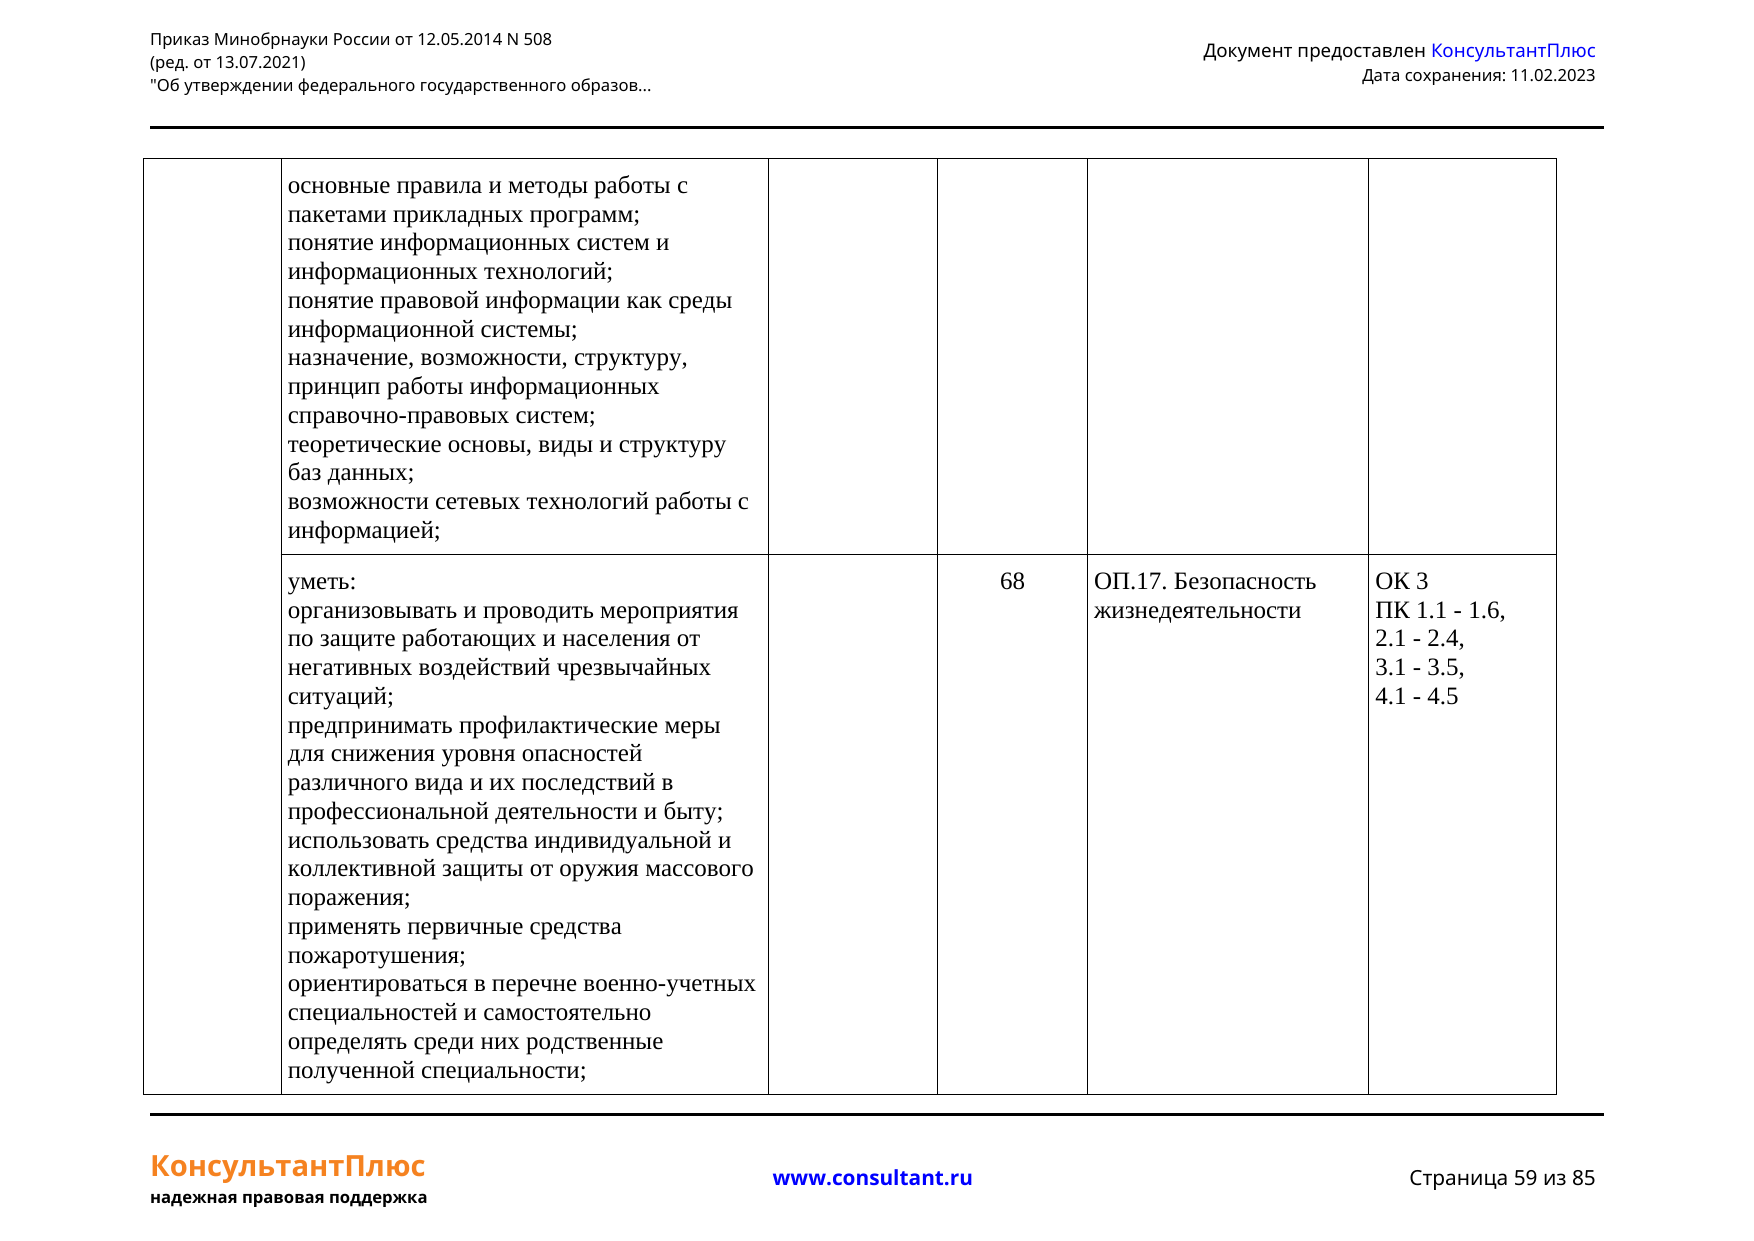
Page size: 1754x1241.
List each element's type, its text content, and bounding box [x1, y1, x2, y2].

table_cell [282, 159, 768, 554]
table_cell [769, 159, 937, 554]
table_cell 68 [938, 555, 1087, 1094]
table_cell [1088, 159, 1368, 554]
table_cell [282, 555, 768, 1094]
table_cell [1369, 555, 1556, 1094]
table_cell [769, 555, 937, 1094]
table_cell [938, 159, 1087, 554]
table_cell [1369, 159, 1556, 554]
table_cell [1088, 555, 1368, 1094]
